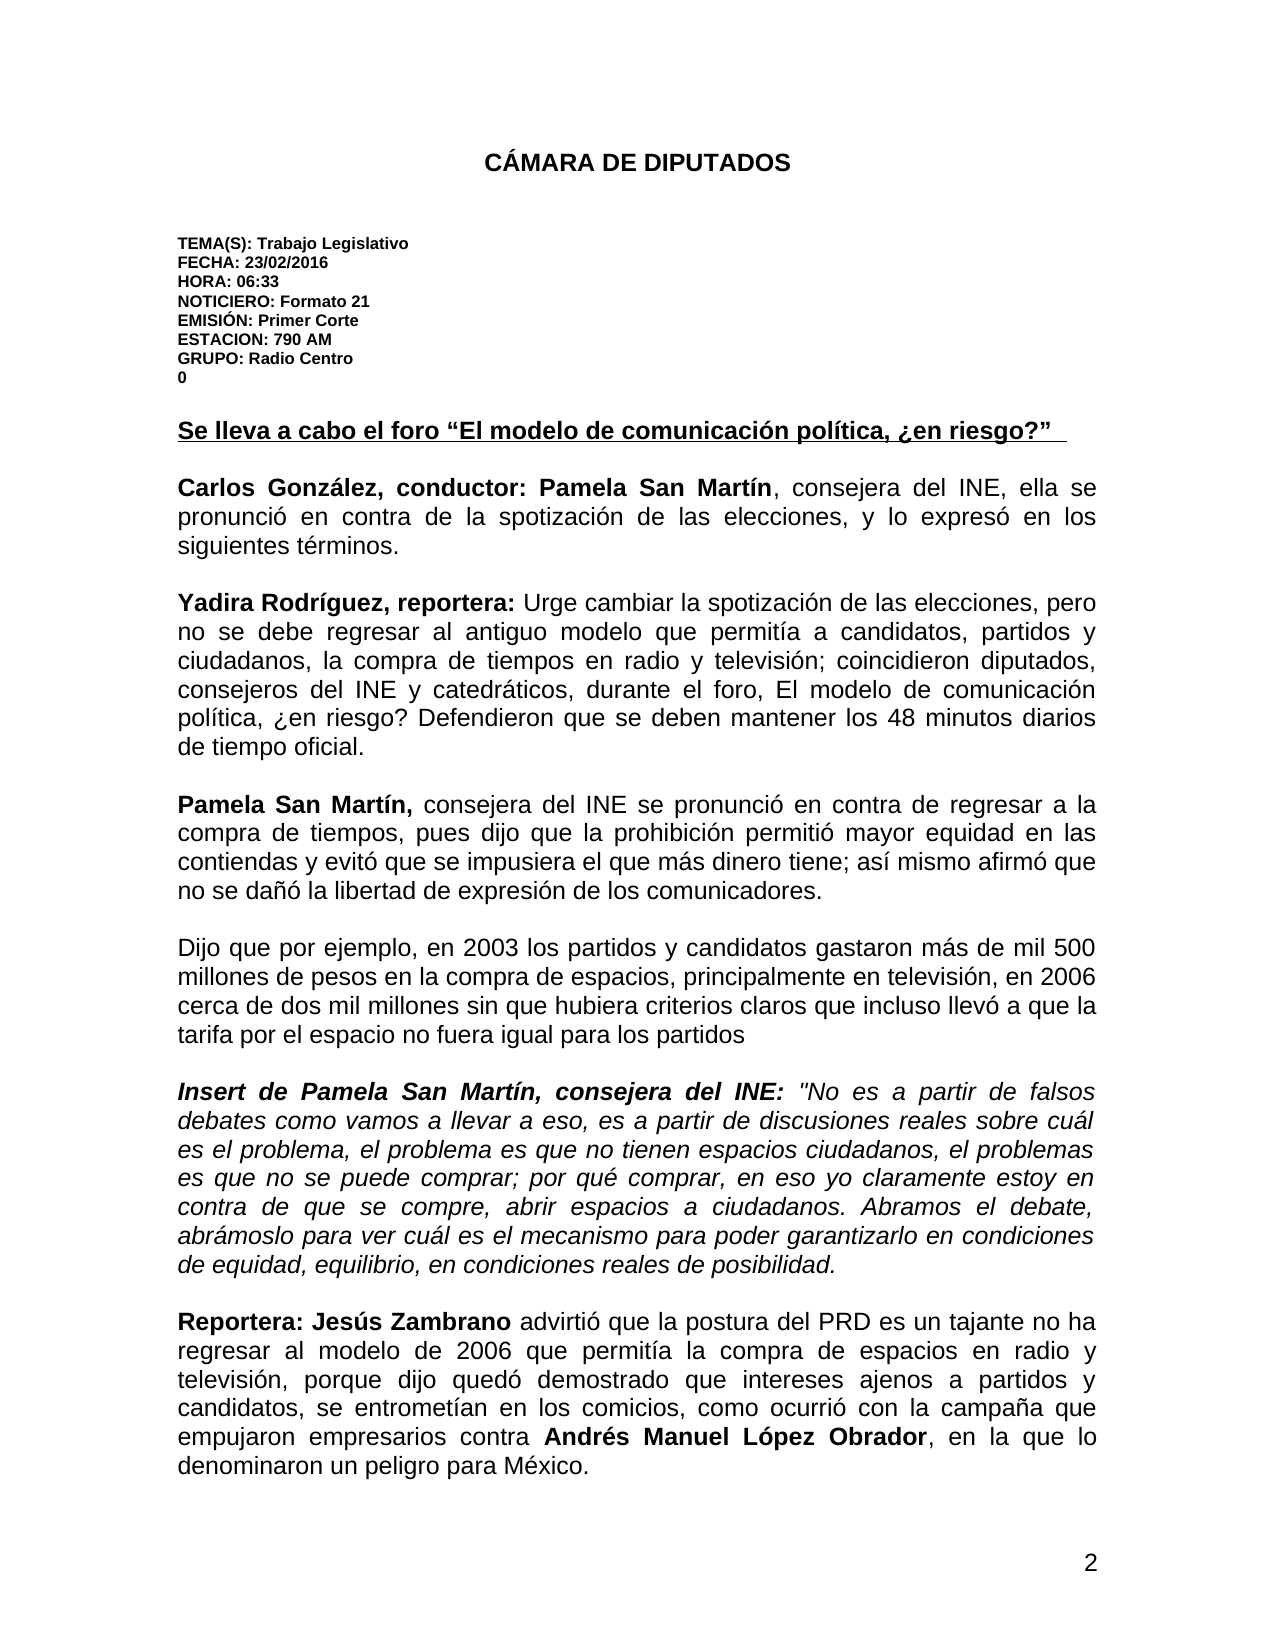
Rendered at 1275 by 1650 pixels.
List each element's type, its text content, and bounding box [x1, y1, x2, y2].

text Pamela San Martín, consejera del INE se pronunció en contra de regresar a la compra de tiempos, pues dijo que la prohibición permitió mayor equidad en las contiendas y evitó que se impusiera el que más dinero tiene; así mismo afirmó que no se dañó la libertad de expresión de los comunicadores. [177, 790, 1098, 905]
text Carlos González, conductor: Pamela San Martín, consejera del INE, ella se pronunció en contra de la spotización de las elecciones, y lo expresó en los siguientes términos. [177, 473, 1098, 560]
text ESTACION: 790 AM [177, 330, 1098, 349]
text EMISIÓN: Primer Corte [177, 311, 1098, 330]
text CÁMARA DE DIPUTADOS [177, 148, 1098, 176]
text Insert de Pamela San Martín, consejera del INE: "No es a partir de falsos debates como vamos a llevar a eso, es a partir de discusiones reales sobre cuál es el problema, el problema es que no tienen espacios ciudadanos, el problemas es que no se puede comprar; por qué comprar, en eso yo claramente estoy en contra de que se compre, abrir espacios a ciudadanos. Abramos el debate, abrámoslo para ver cuál es el mecanismo para poder garantizarlo en condiciones de equidad, equilibrio, en condiciones reales de posibilidad. [177, 1077, 1098, 1278]
text NOTICIERO: Formato 21 [177, 291, 1098, 311]
text 0 [177, 368, 1098, 387]
text FECHA: 23/02/2016 [177, 253, 1098, 272]
text Dijo que por ejemplo, en 2003 los partidos y candidatos gastaron más de mil 500 millones de pesos en la compra de espacios, principalmente en televisión, en 2006 cerca de dos mil millones sin que hubiera criterios claros que incluso llevó a que la tarifa por el espacio no fuera igual para los partidos [177, 933, 1098, 1048]
text Se lleva a cabo el foro “El modelo de comunicación política, ¿en riesgo?” [177, 416, 1098, 445]
text Yadira Rodríguez, reportera: Urge cambiar la spotización de las elecciones, pero no se debe regresar al antiguo modelo que permitía a candidatos, partidos y ciudadanos, la compra de tiempos en radio y televisión; coincidieron diputados, consejeros del INE y catedráticos, durante el foro, El modelo de comunicación política, ¿en riesgo? Defendieron que se deben mantener los 48 minutos diarios de tiempo oficial. [177, 588, 1098, 761]
text TEMA(S): Trabajo Legislativo [177, 234, 1098, 253]
text GRUPO: Radio Centro [177, 349, 1098, 368]
text HORA: 06:33 [177, 272, 1098, 291]
text Reportera: Jesús Zambrano advirtió que la postura del PRD es un tajante no ha regresar al modelo de 2006 que permitía la compra de espacios en radio y televisión, porque dijo quedó demostrado que intereses ajenos a partidos y candidatos, se entrometían en los comicios, como ocurrió con la campaña que empujaron empresarios contra Andrés Manuel López Obrador, en la que lo denominaron un peligro para México. [177, 1307, 1098, 1480]
